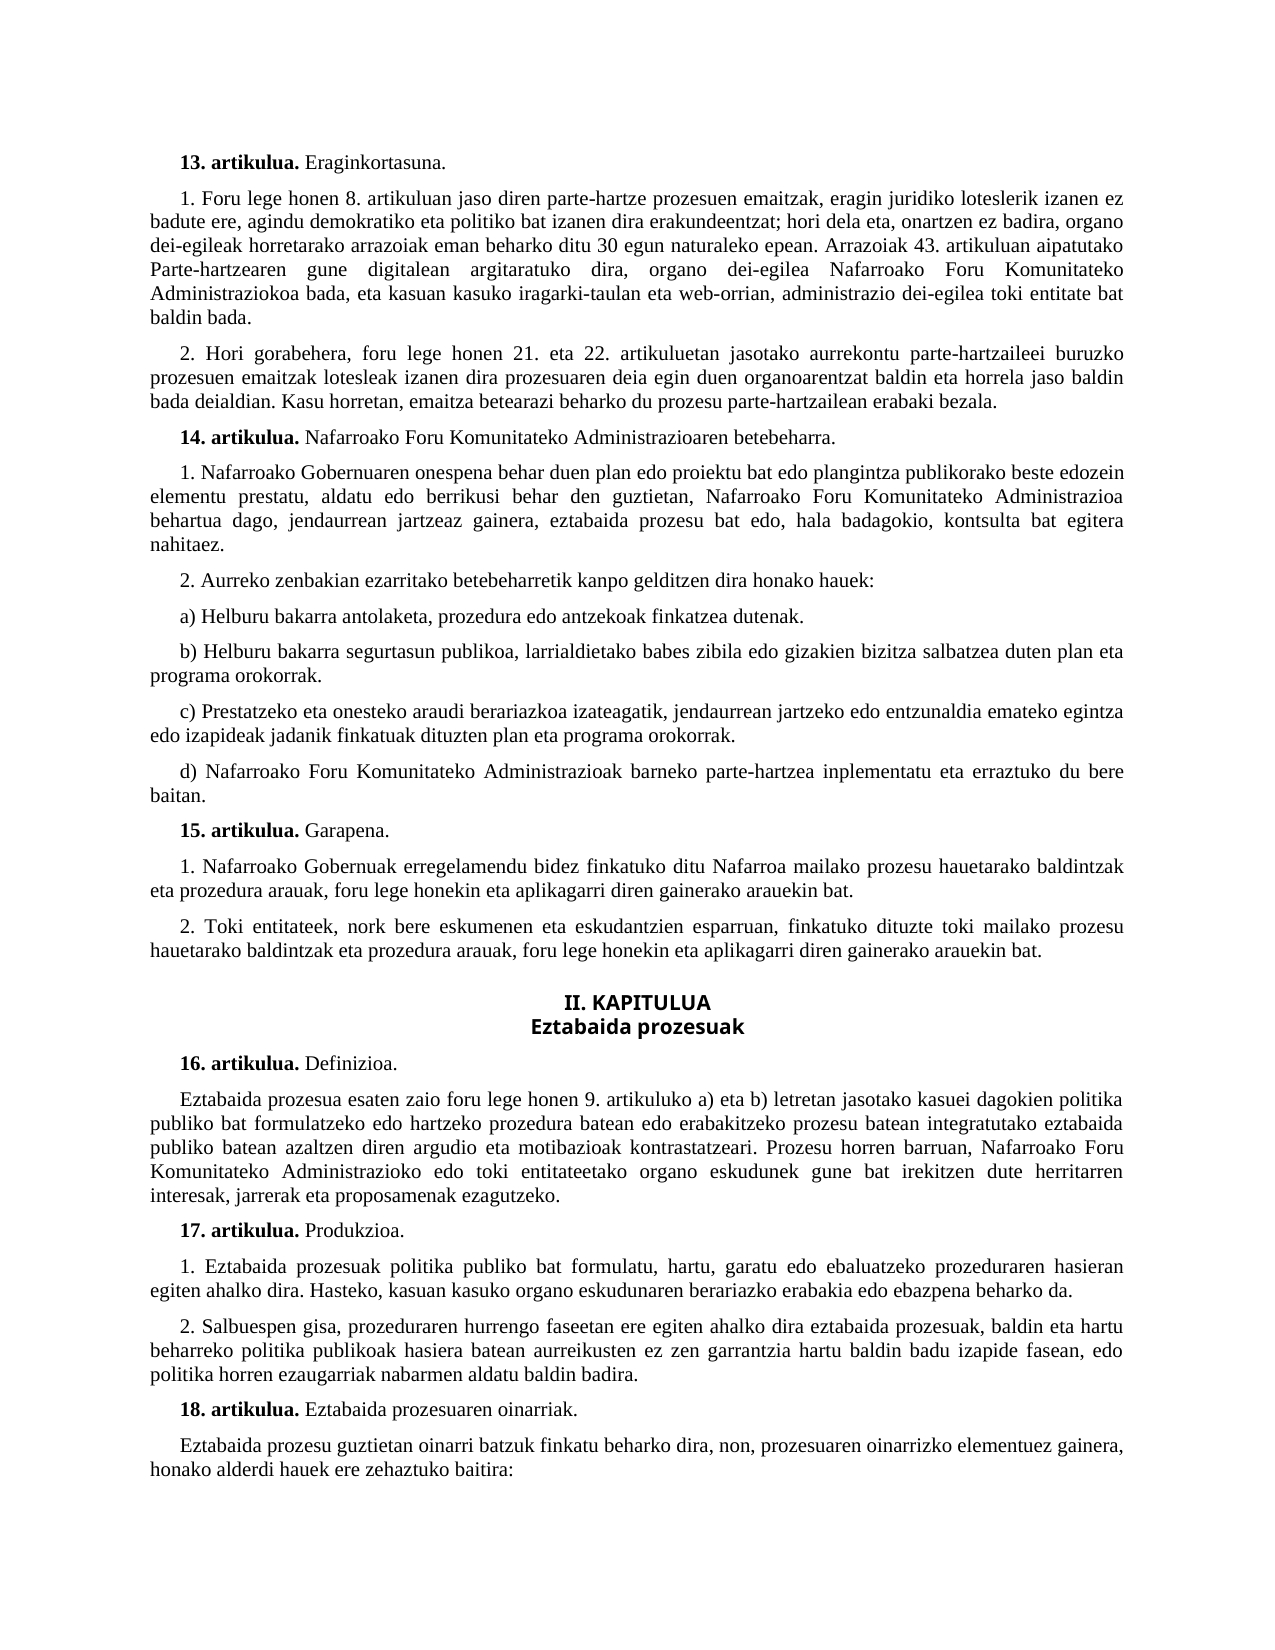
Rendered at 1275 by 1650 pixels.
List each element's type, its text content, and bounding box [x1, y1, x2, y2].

text b) Helburu bakarra segurtasun publikoa, larrialdietako babes zibila edo gizakien bizitza salbatzea duten plan eta programa orokorrak. [150, 640, 1125, 688]
text Eztabaida prozesua esaten zaio foru lege honen 9. artikuluko a) eta b) letretan jasotako kasuei dagokien politika publiko bat formulatzeko edo hartzeko prozedura batean edo erabakitzeko prozesu batean integratutako eztabaida publiko batean azaltzen diren argudio eta motibazioak kontrastatzeari. Prozesu horren barruan, Nafarroako Foru Komunitateko Administrazioko edo toki entitateetako organo eskudunek gune bat irekitzen dute herritarren interesak, jarrerak eta proposamenak ezagutzeko. [150, 1087, 1125, 1207]
text 1. Nafarroako Gobernuaren onespena behar duen plan edo proiektu bat edo plangintza publikorako beste edozein elementu prestatu, aldatu edo berrikusi behar den guztietan, Nafarroako Foru Komunitateko Administrazioa behartua dago, jendaurrean jartzeaz gainera, eztabaida prozesu bat edo, hala badagokio, kontsulta bat egitera nahitaez. [150, 461, 1125, 556]
text Eztabaida prozesu guztietan oinarri batzuk finkatu beharko dira, non, prozesuaren oinarrizko elementuez gainera, honako alderdi hauek ere zehaztuko baitira: [150, 1433, 1125, 1481]
text 14. artikulua. Nafarroako Foru Komunitateko Administrazioaren betebeharra. [150, 425, 1125, 449]
text a) Helburu bakarra antolaketa, prozedura edo antzekoak finkatzea dutenak. [150, 604, 1125, 628]
text 1. Nafarroako Gobernuak erregelamendu bidez finkatuko ditu Nafarroa mailako prozesu hauetarako baldintzak eta prozedura arauak, foru lege honekin eta aplikagarri diren gainerako arauekin bat. [150, 854, 1125, 902]
text 2. Salbuespen gisa, prozeduraren hurrengo faseetan ere egiten ahalko dira eztabaida prozesuak, baldin eta hartu beharreko politika publikoak hasiera batean aurreikusten ez zen garrantzia hartu baldin badu izapide fasean, edo politika horren ezaugarriak nabarmen aldatu baldin badira. [150, 1314, 1125, 1386]
text 2. Toki entitateek, nork bere eskumenen eta eskudantzien esparruan, finkatuko dituzte toki mailako prozesu hauetarako baldintzak eta prozedura arauak, foru lege honekin eta aplikagarri diren gainerako arauekin bat. [150, 914, 1125, 962]
text 17. artikulua. Produkzioa. [150, 1218, 1125, 1242]
text 1. Foru lege honen 8. artikuluan jaso diren parte-hartze prozesuen emaitzak, eragin juridiko loteslerik izanen ez badute ere, agindu demokratiko eta politiko bat izanen dira erakundeentzat; hori dela eta, onartzen ez badira, organo dei-egileak horretarako arrazoiak eman beharko ditu 30 egun naturaleko epean. Arrazoiak 43. artikuluan aipatutako Parte-hartzearen gune digitalean argitaratuko dira, organo dei-egilea Nafarroako Foru Komunitateko Administraziokoa bada, eta kasuan kasuko iragarki-taulan eta web-orrian, administrazio dei-egilea toki entitate bat baldin bada. [150, 186, 1125, 329]
text d) Nafarroako Foru Komunitateko Administrazioak barneko parte-hartzea inplementatu eta erraztuko du bere baitan. [150, 759, 1125, 807]
text 2. Aurreko zenbakian ezarritako betebeharretik kanpo gelditzen dira honako hauek: [150, 568, 1125, 592]
text 1. Eztabaida prozesuak politika publiko bat formulatu, hartu, garatu edo ebaluatzeko prozeduraren hasieran egiten ahalko dira. Hasteko, kasuan kasuko organo eskudunaren berariazko erabakia edo ebazpena beharko da. [150, 1254, 1125, 1302]
text c) Prestatzeko eta onesteko araudi berariazkoa izateagatik, jendaurrean jartzeko edo entzunaldia emateko egintza edo izapideak jadanik finkatuak dituzten plan eta programa orokorrak. [150, 699, 1125, 747]
text 18. artikulua. Eztabaida prozesuaren oinarriak. [150, 1398, 1125, 1422]
text 15. artikulua. Garapena. [150, 819, 1125, 843]
text 16. artikulua. Definizioa. [150, 1051, 1125, 1075]
text 13. artikulua. Eraginkortasuna. [150, 150, 1125, 174]
text II. KAPITULUA Eztabaida prozesuak [150, 992, 1125, 1039]
text 2. Hori gorabehera, foru lege honen 21. eta 22. artikuluetan jasotako aurrekontu parte-hartzaileei buruzko prozesuen emaitzak lotesleak izanen dira prozesuaren deia egin duen organoarentzat baldin eta horrela jaso baldin bada deialdian. Kasu horretan, emaitza betearazi beharko du prozesu parte-hartzailean erabaki bezala. [150, 341, 1125, 413]
